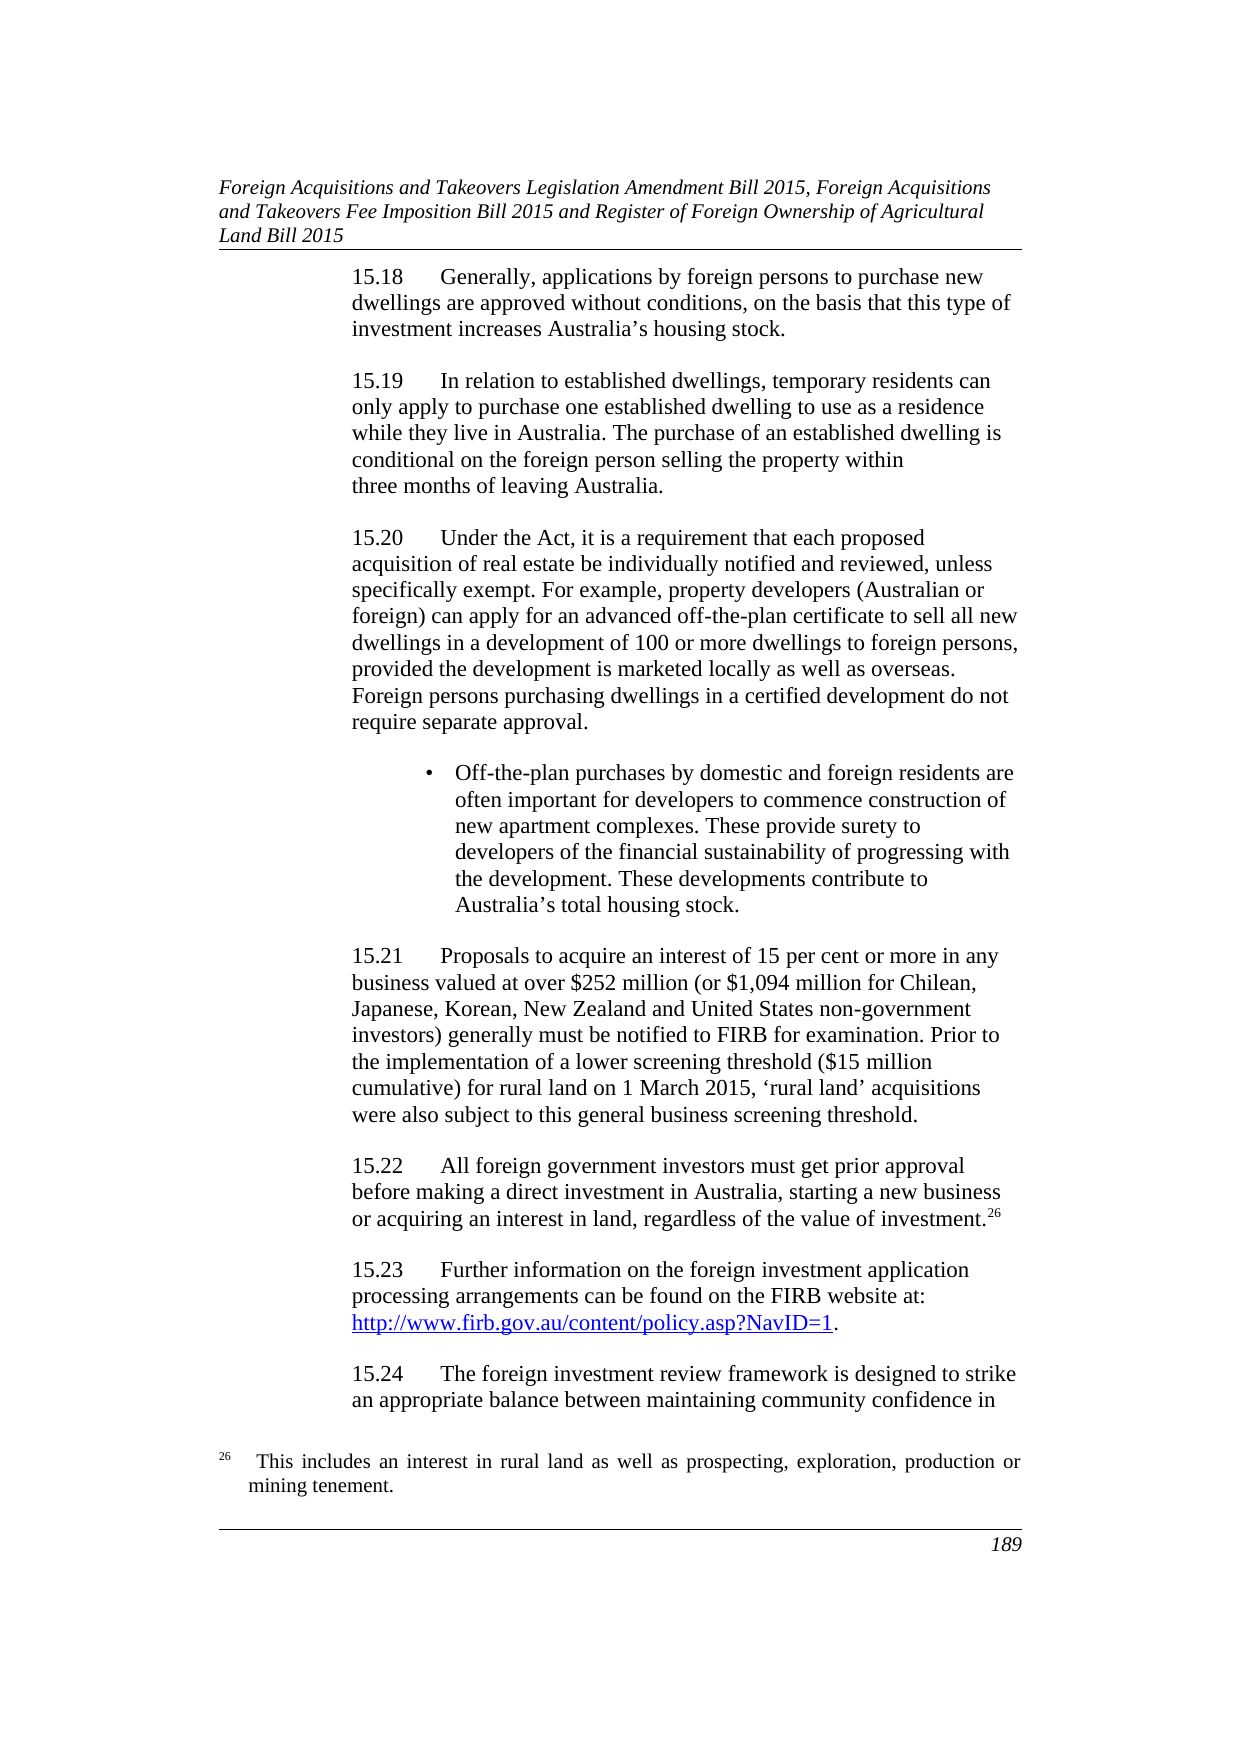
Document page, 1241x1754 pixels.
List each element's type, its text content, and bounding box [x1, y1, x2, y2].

text Under the Act, it is a requirement that each proposed acquisition of real estate be individually notified and reviewed, unless specifically exempt. For example, property developers (Australian or foreign) can apply for an advanced off-the-plan certificate to sell all new dwellings in a development of 100 or more dwellings to foreign persons, provided the development is marketed locally as well as overseas. Foreign persons purchasing dwellings in a certified development do not require separate approval. [352, 523, 1022, 734]
text Proposals to acquire an interest of 15 per cent or more in any business valued at over $252 million (or $1,094 million for Chilean, Japanese, Korean, New Zealand and United States non-government investors) generally must be notified to FIRB for examination. Prior to the implementation of a lower screening threshold ($15 million cumulative) for rural land on 1 March 2015, ‘rural land’ acquisitions were also subject to this general business screening threshold. [352, 942, 1022, 1127]
text Further information on the foreign investment application processing arrangements can be found on the FIRB website at: http://www.firb.gov.au/content/policy.asp?NavID=1. [352, 1256, 1022, 1335]
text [352, 1360, 1022, 1413]
text All foreign government investors must get prior approval before making a direct investment in Australia, starting a new business or acquiring an interest in land, regardless of the value of investment. [352, 1152, 1022, 1231]
text In relation to established dwellings, temporary residents can only apply to purchase one established dwelling to use as a residence while they live in Australia. The purchase of an established dwelling is conditional on the foreign person selling the property within three months of leaving Australia. [352, 367, 1022, 498]
text Generally, applications by foreign persons to purchase new dwellings are approved without conditions, on the basis that this type of investment increases Australia’s housing stock. [352, 263, 1022, 342]
text Off-the-plan purchases by domestic and foreign residents are often important for developers to commence construction of new apartment complexes. These provide surety to developers of the financial sustainability of progressing with the development. These developments contribute to Australia’s total housing stock. [425, 759, 1022, 917]
